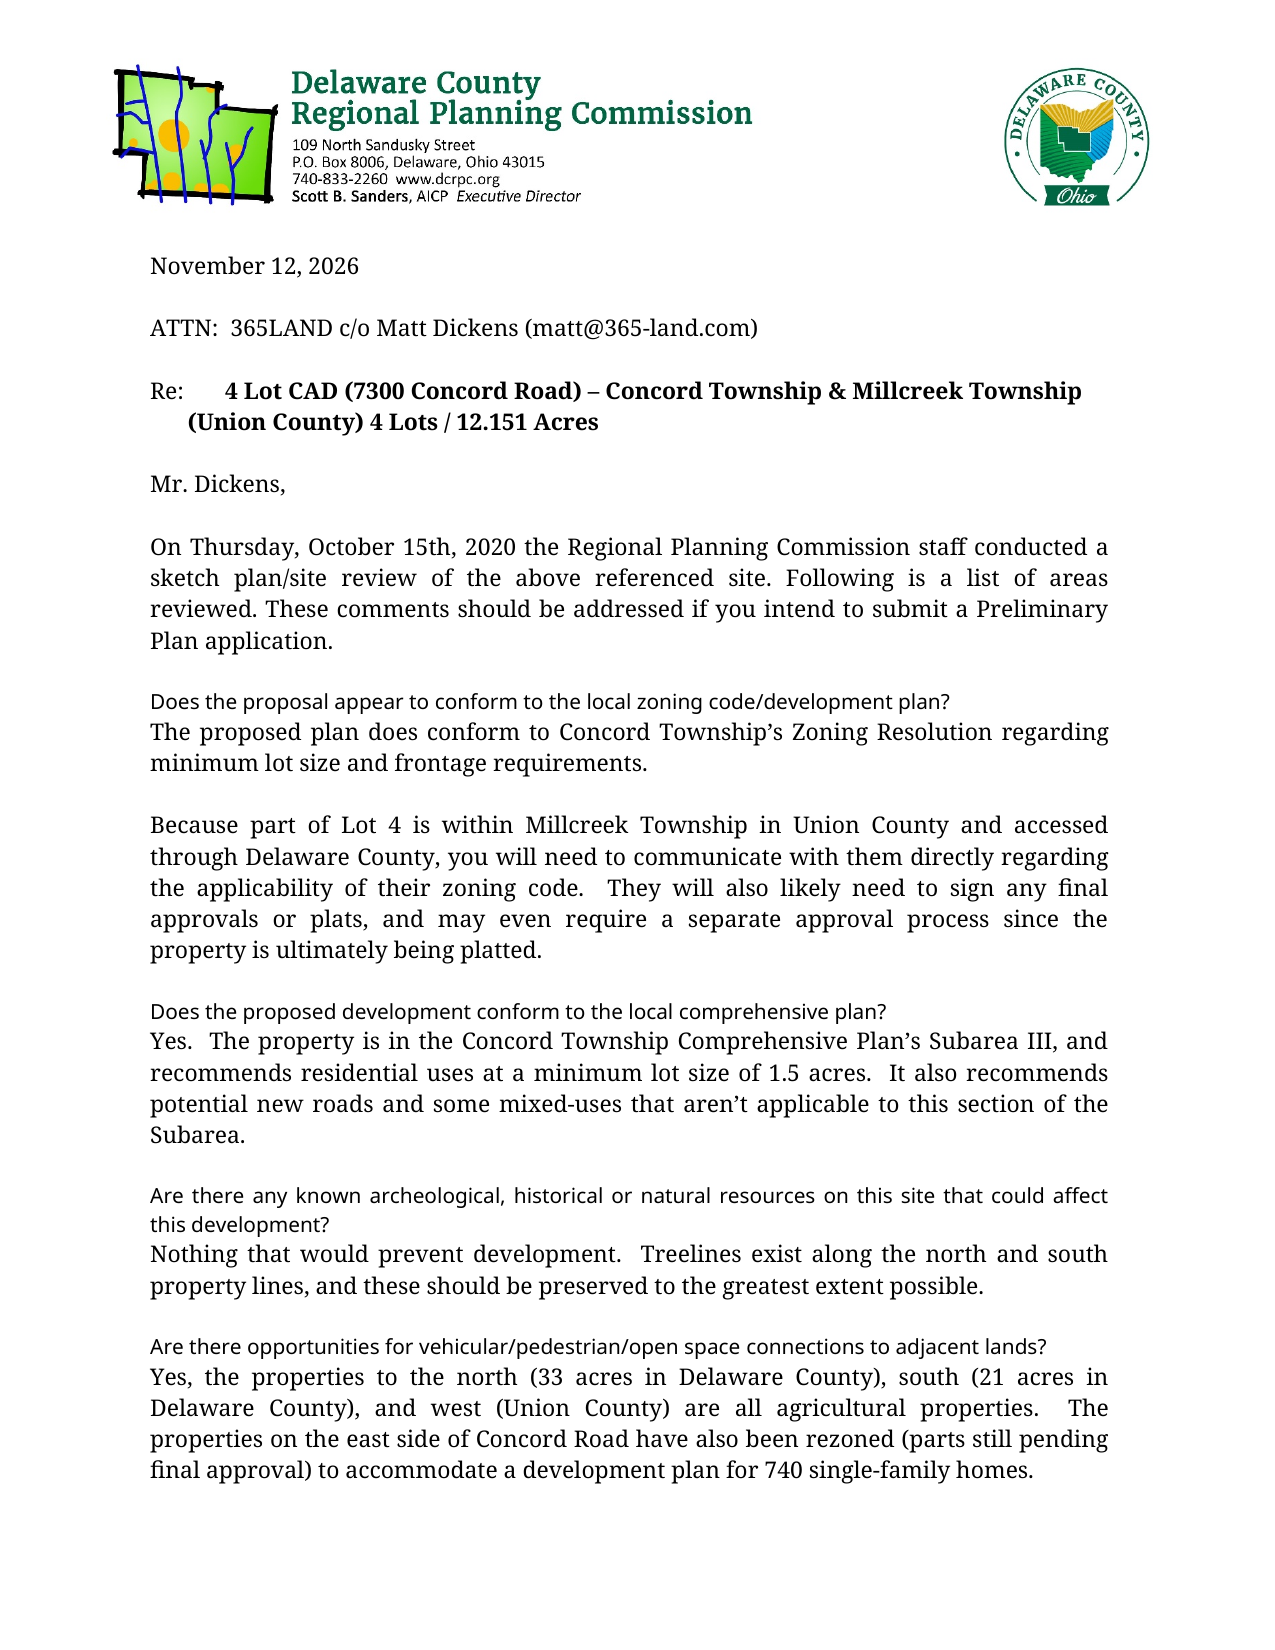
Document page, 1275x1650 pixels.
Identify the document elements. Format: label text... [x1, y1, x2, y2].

text Does the proposed development conform to the local comprehensive plan? [150, 997, 1110, 1025]
text Does the proposal appear to conform to the local zoning code/development plan? [150, 687, 1110, 716]
text The proposed plan does conform to Concord Township’s Zoning Resolution regarding minimum lot size and frontage requirements. [150, 716, 1110, 778]
text Yes. The property is in the Concord Township Comprehensive Plan’s Subarea III, and recommends residential uses at a minimum lot size of 1.5 acres. It also recommends potential new roads and some mixed-uses that aren’t applicable to this section of the Subarea. [150, 1025, 1110, 1150]
text Are there opportunities for vehicular/pedestrian/open space connections to adjacent lands? [150, 1332, 1110, 1361]
text ATTN: 365LAND c/o Matt Dickens (matt@365-land.com) [150, 312, 1110, 343]
text Nothing that would prevent development. Treelines exist along the north and south property lines, and these should be preserved to the greatest extent possible. [150, 1238, 1110, 1301]
text Because part of Lot 4 is within Millcreek Township in Union County and accessed through Delaware County, you will need to communicate with them directly regarding the applicability of their zoning code. They will also likely need to sign any final approvals or plats, and may even require a separate approval process since the property is ultimately being platted. [150, 809, 1110, 966]
text Re: 4 Lot CAD (7300 Concord Road) – Concord Township & Millcreek Township (Union County) 4 Lots / 12.151 Acres [150, 374, 1110, 437]
text Mr. Dickens, [150, 468, 1110, 499]
text On Thursday, October 15th, 2020 the Regional Planning Commission staff conducted a sketch plan/site review of the above referenced site. Following is a list of areas reviewed. These comments should be addressed if you intend to submit a Preliminary Plan application. [150, 531, 1110, 656]
text October 13, 2020 [150, 249, 1110, 281]
text Yes, the properties to the north (33 acres in Delaware County), south (21 acres in Delaware County), and west (Union County) are all agricultural properties. The properties on the east side of Concord Road have also been rezoned (parts still pending final approval) to accommodate a development plan for 740 single-family homes. [150, 1361, 1110, 1486]
picture [95, 47, 1165, 219]
text Are there any known archeological, historical or natural resources on this site that could affect this development? [150, 1181, 1110, 1238]
